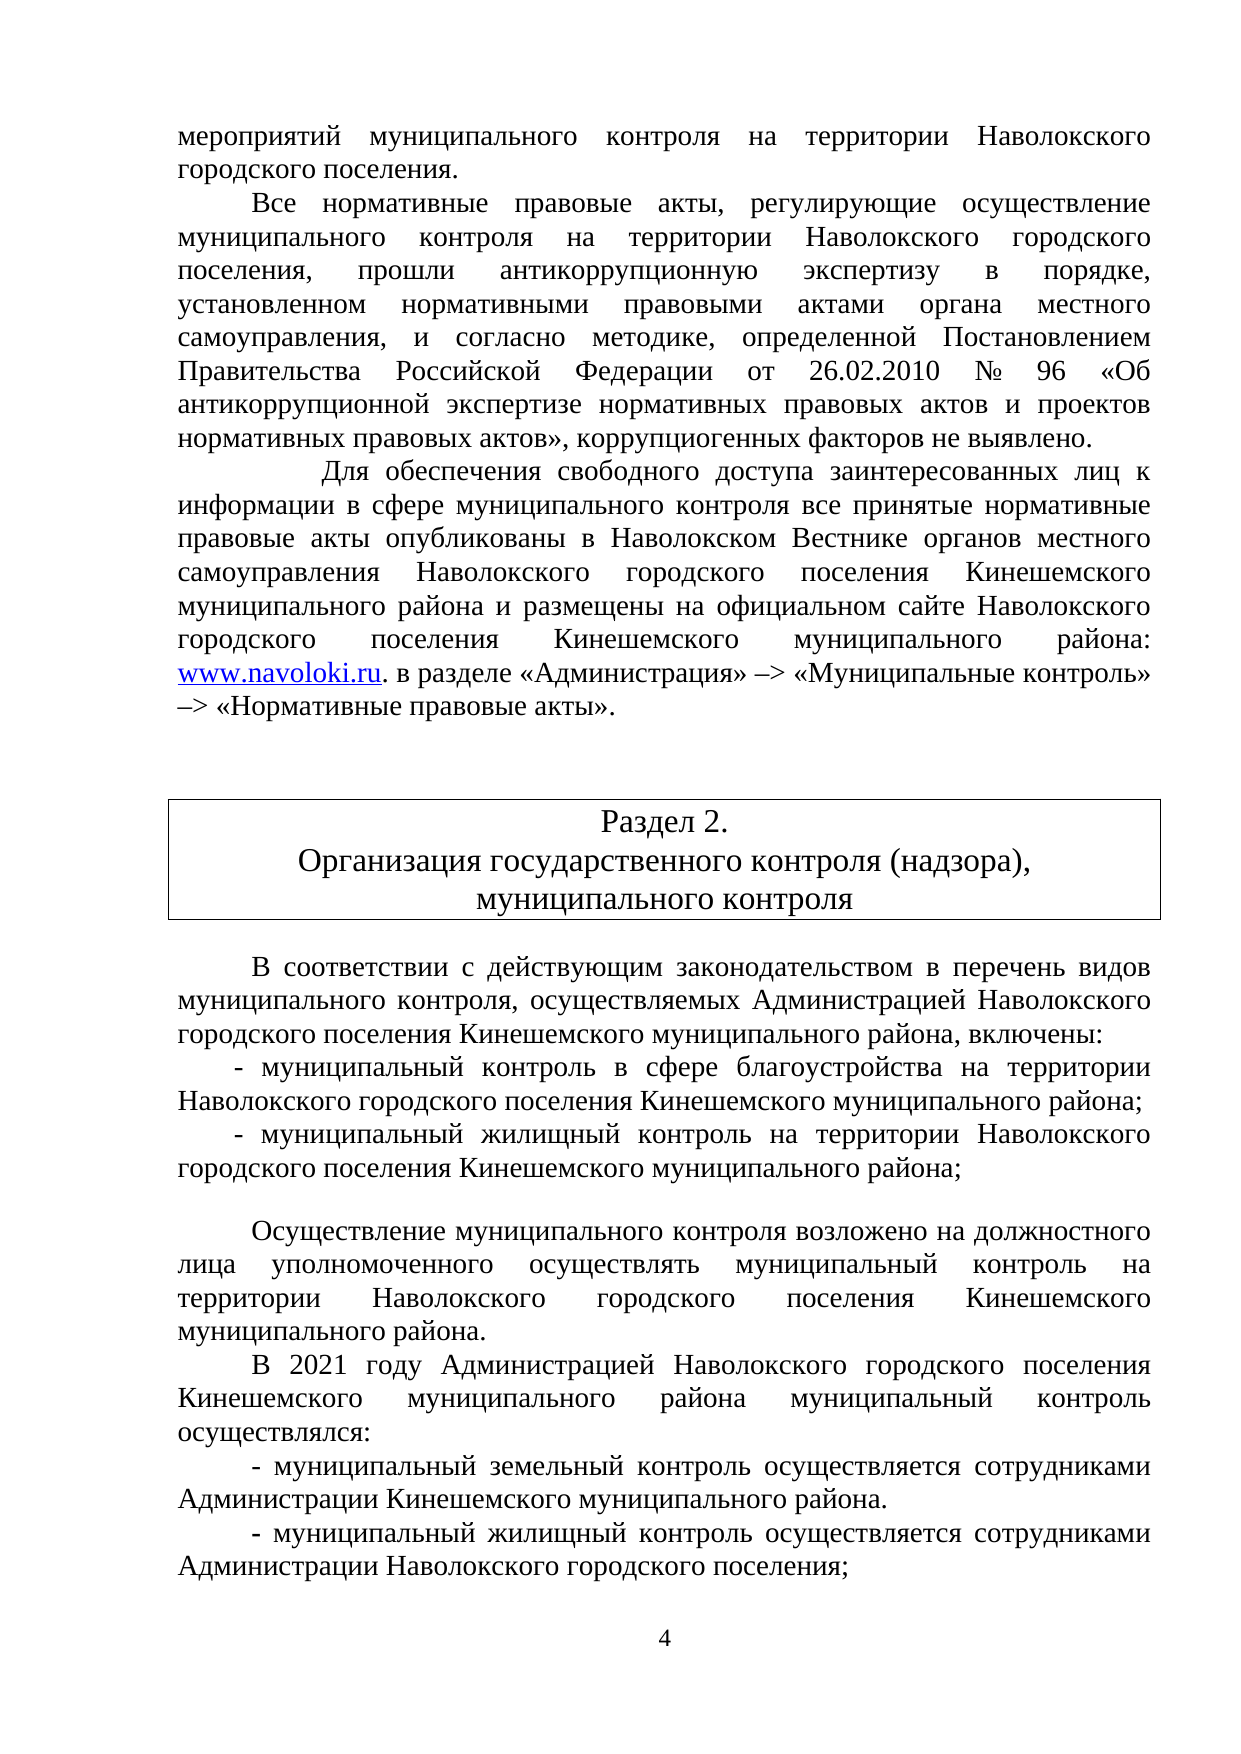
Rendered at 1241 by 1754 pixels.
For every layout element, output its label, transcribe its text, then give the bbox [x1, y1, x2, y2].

text - муниципальный земельный контроль осуществляется сотрудниками Администрации Кинешемского муниципального района. [177, 1448, 1152, 1515]
text - муниципальный жилищный контроль осуществляется сотрудниками Администрации Наволокского городского поселения; [177, 1515, 1152, 1582]
text Все нормативные правовые акты, регулирующие осуществление муниципального контроля на территории Наволокского городского поселения, прошли антикоррупционную экспертизу в порядке, установленном нормативными правовыми актами органа местного самоуправления, и согласно методике, определенной Постановлением Правительства Российской Федерации от 26.02.2010 № 96 «Об антикоррупционной экспертизе нормативных правовых актов и проектов нормативных правовых актов», коррупциогенных факторов не выявлено. [177, 185, 1152, 453]
text муниципального контроля [169, 875, 1160, 919]
text В 2021 году Администрацией Наволокского городского поселения Кинешемского муниципального района муниципальный контроль осуществлялся: [177, 1347, 1152, 1448]
text - муниципальный контроль в сфере благоустройства на территории Наволокского городского поселения Кинешемского муниципального района; [177, 1049, 1152, 1117]
text Осуществление муниципального контроля возложено на должностного лица уполномоченного осуществлять муниципальный контроль на территории Наволокского городского поселения Кинешемского муниципального района. [177, 1213, 1152, 1347]
text Организация государственного контроля (надзора), [177, 840, 1152, 875]
list Для обеспечения свободного доступа заинтересованных лиц к информации в сфере муниципального контроля все принятые нормативные правовые акты опубликованы в Наволокском Вестнике органов местного самоуправления Наволокского городского поселения Кинешемского муниципального района и размещены на официальном сайте Наволокского городского поселения Кинешемского муниципального района: www.navoloki.ru. в разделе «Администрация» –> «Муниципальные контроль» –> «Нормативные правовые акты». [177, 453, 1152, 722]
text В соответствии с действующим законодательством в перечень видов муниципального контроля, осуществляемых Администрацией Наволокского городского поселения Кинешемского муниципального района, включены: [177, 949, 1152, 1049]
text Раздел 2. [169, 800, 1160, 840]
text - муниципальный жилищный контроль на территории Наволокского городского поселения Кинешемского муниципального района; [177, 1117, 1152, 1184]
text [177, 118, 1152, 185]
